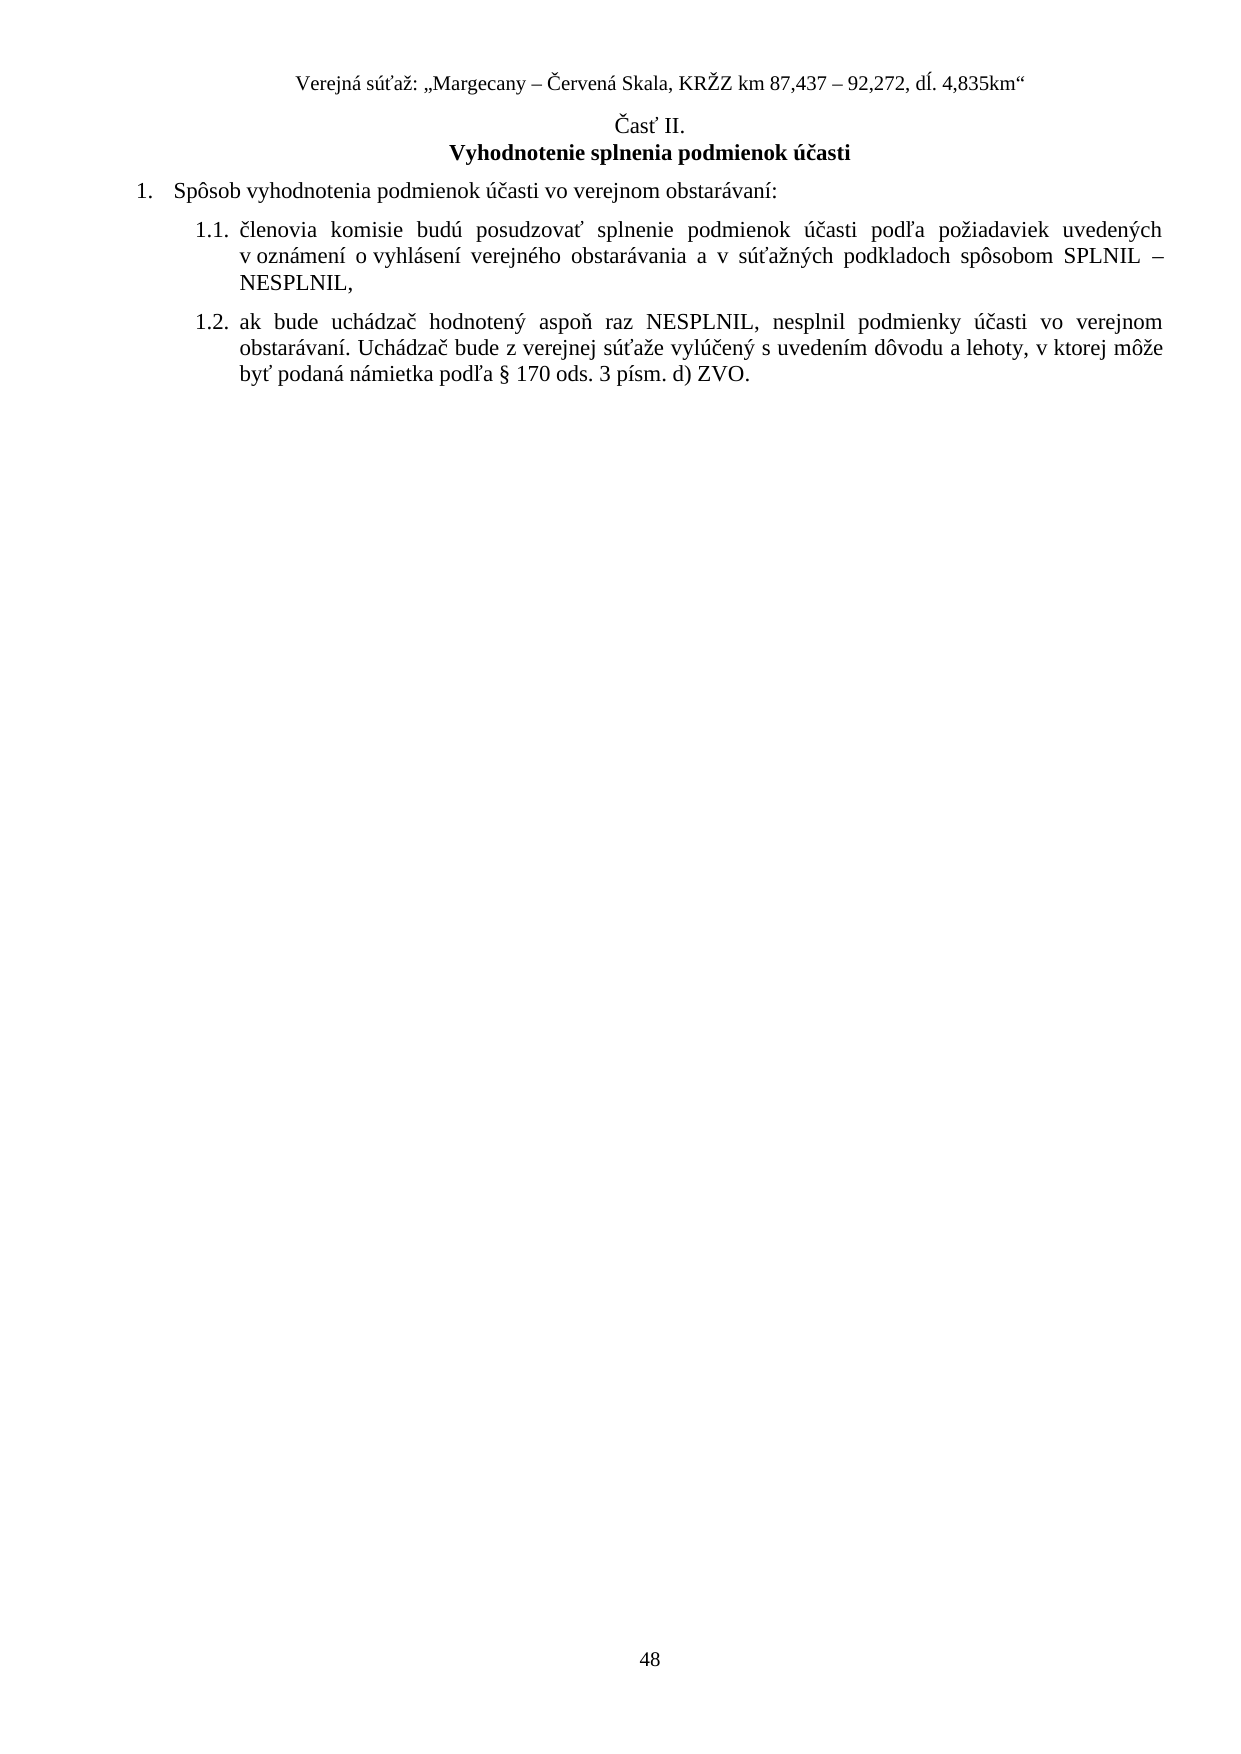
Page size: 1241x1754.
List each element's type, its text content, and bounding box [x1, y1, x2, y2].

text Vyhodnotenie splnenia podmienok účasti [136, 138, 1163, 165]
list členovia komisie budú posudzovať splnenie podmienok účasti podľa požiadaviek uvedených v oznámení o vyhlásení verejného obstarávania a v súťažných podkladoch spôsobom SPLNIL NESPLNIL, [195, 216, 1163, 295]
list Spôsob vyhodnotenia podmienok účasti vo verejnom obstarávaní: [136, 177, 1163, 204]
list ak bude uchádzač hodnotený aspoň raz NESPLNIL, nesplnil podmienky účasti vo verejnom obstarávaní. Uchádzač bude z verejnej súťaže vylúčený s uvedením dôvodu a lehoty, v ktorej môže byť podaná námietka podľa § 170 ods. 3 písm. d) ZVO. [195, 308, 1163, 387]
text Časť II. [136, 112, 1163, 138]
